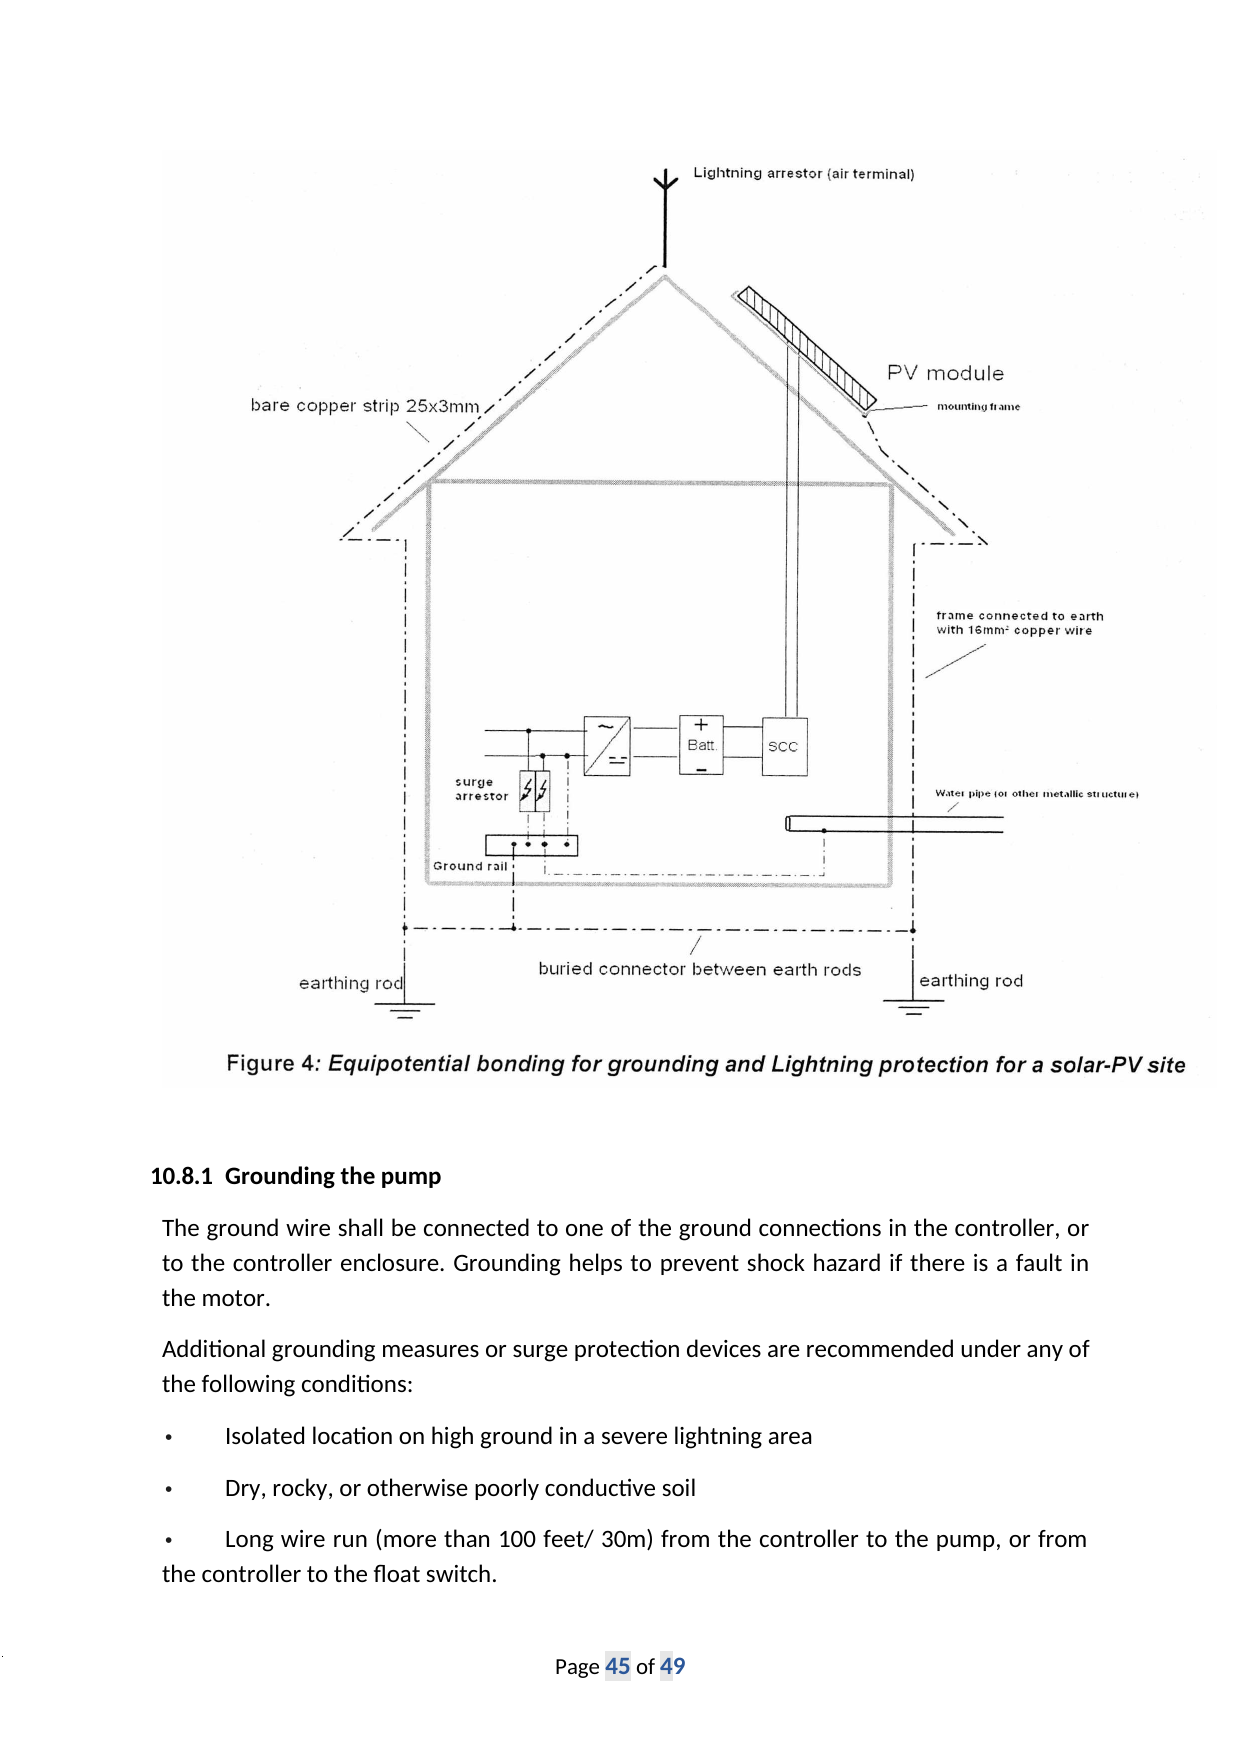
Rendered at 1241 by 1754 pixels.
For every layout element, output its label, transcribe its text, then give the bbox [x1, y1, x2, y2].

text Additional grounding measures or surge protection devices are recommended under any of the following conditions: [162, 1333, 1090, 1399]
text The ground wire shall be connected to one of the ground connections in the controller, or to the controller enclosure. Grounding helps to prevent shock hazard if there is a fault in the motor. [162, 1212, 1090, 1312]
list Grounding the pump [150, 1160, 1090, 1191]
list Isolated location on high ground in a severe lightning area [162, 1420, 1090, 1451]
list Long wire run (more than 100 feet/ 30m) from the controller to the pump, or from the controller to the float switch. [162, 1523, 1090, 1589]
list Dry, rocky, or otherwise poorly conductive soil [162, 1472, 1090, 1502]
